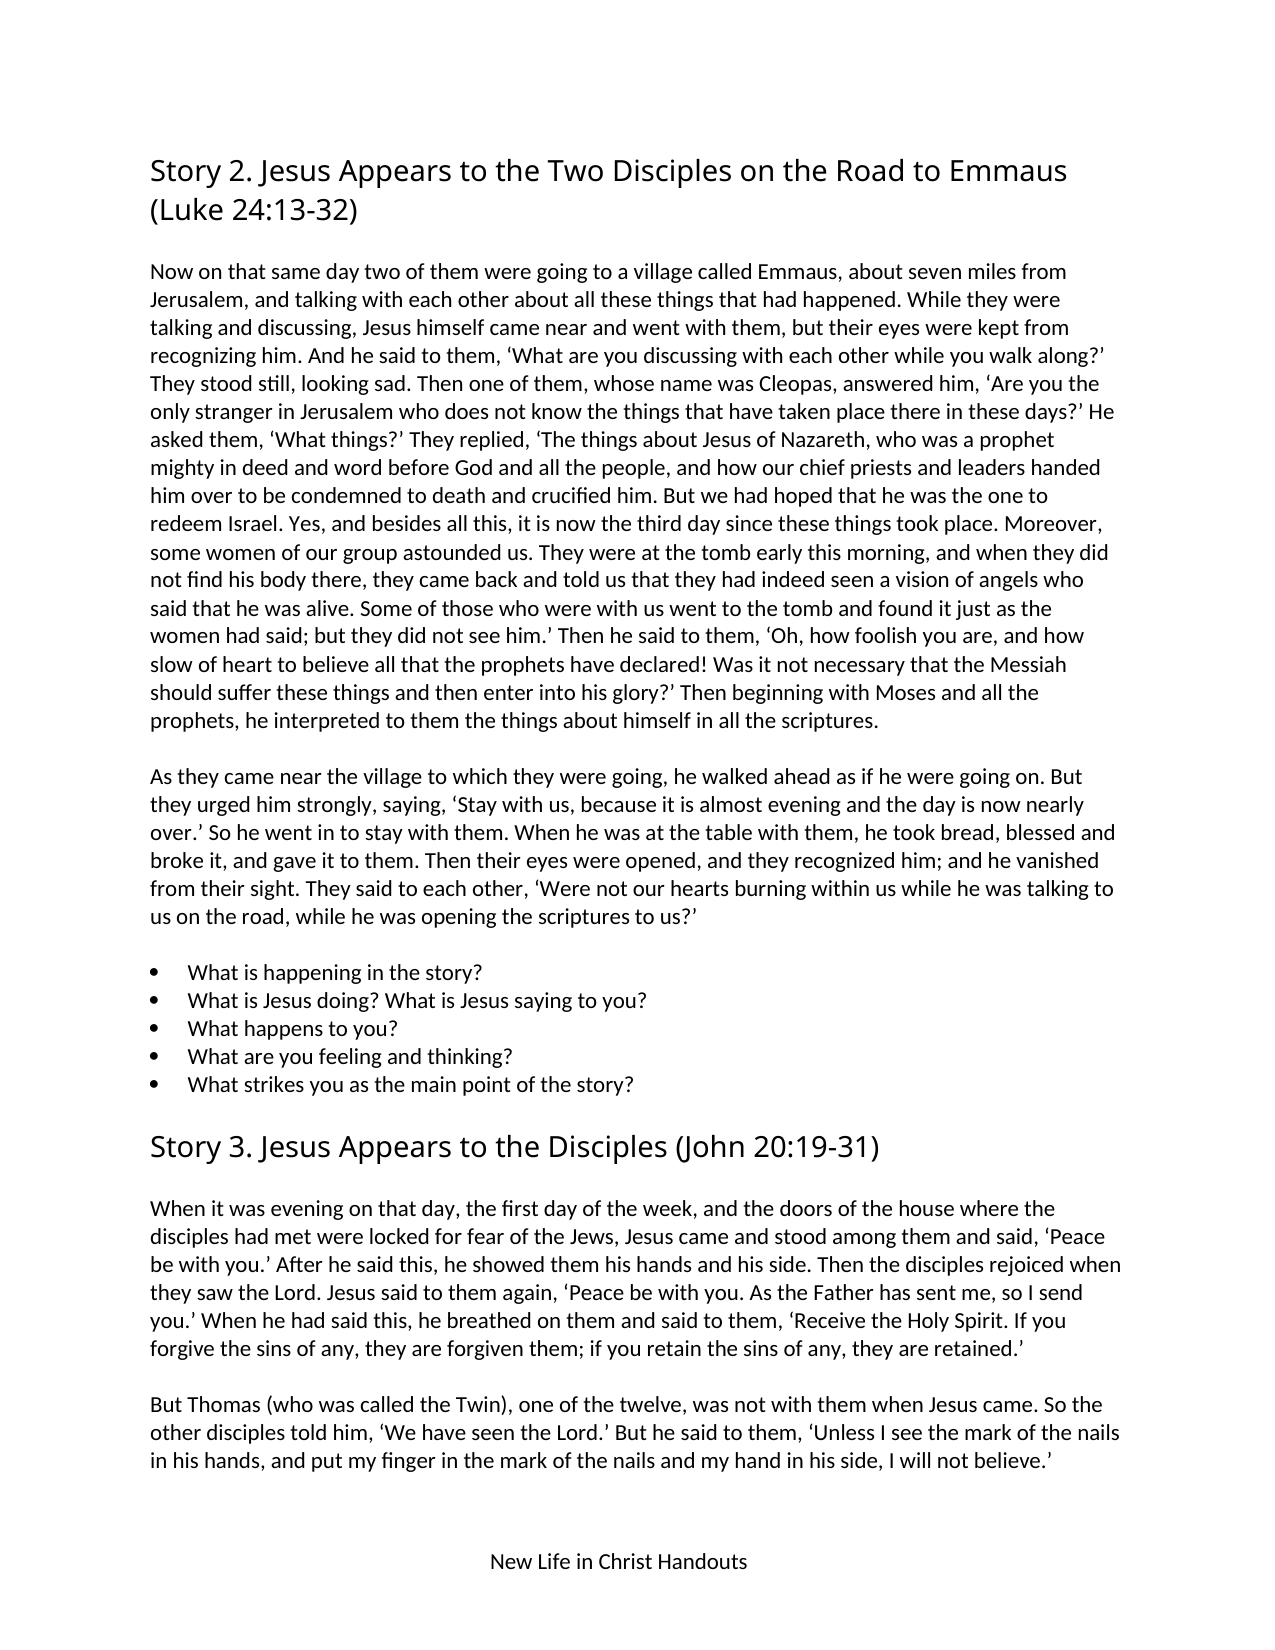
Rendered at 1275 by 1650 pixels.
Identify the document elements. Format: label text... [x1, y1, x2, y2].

list What is Jesus doing? What is Jesus saying to you? [150, 986, 1125, 1014]
text When it was evening on that day, the first day of the week, and the doors of the house where the disciples had met were locked for fear of the Jews, Jesus came and stood among them and said, ‘Peace be with you.’ After he said this, he showed them his hands and his side. Then the disciples rejoiced when they saw the Lord. Jesus said to them again, ‘Peace be with you. As the Father has sent me, so I send you.’ When he had said this, he breathed on them and said to them, ‘Receive the Holy Spirit. If you forgive the sins of any, they are forgiven them; if you retain the sins of any, they are retained.’ [150, 1194, 1125, 1362]
list What strikes you as the main point of the story? [150, 1070, 1125, 1098]
text As they came near the village to which they were going, he walked ahead as if he were going on. But they urged him strongly, saying, ‘Stay with us, because it is almost evening and the day is now nearly over.’ So he went in to stay with them. When he was at the table with them, he took bread, blessed and broke it, and gave it to them. Then their eyes were opened, and they recognized him; and he vanished from their sight. They said to each other, ‘Were not our hearts burning within us while he was talking to us on the road, while he was opening the scriptures to us?’ [150, 762, 1125, 930]
text Now on that same day two of them were going to a village called Emmaus, about seven miles from Jerusalem, and talking with each other about all these things that had happened. While they were talking and discussing, Jesus himself came near and went with them, but their eyes were kept from recognizing him. And he said to them, ‘What are you discussing with each other while you walk along?’ They stood still, looking sad. Then one of them, whose name was Cleopas, answered him, ‘Are you the only stranger in Jerusalem who does not know the things that have taken place there in these days?’ He asked them, ‘What things?’ They replied, ‘The things about Jesus of Nazareth, who was a prophet mighty in deed and word before God and all the people, and how our chief priests and leaders handed him over to be condemned to death and crucified him. But we had hoped that he was the one to redeem Israel. Yes, and besides all this, it is now the third day since these things took place. Moreover, some women of our group astounded us. They were at the tomb early this morning, and when they did not find his body there, they came back and told us that they had indeed seen a vision of angels who said that he was alive. Some of those who were with us went to the tomb and found it just as the women had said; but they did not see him.’ Then he said to them, ‘Oh, how foolish you are, and how slow of heart to believe all that the prophets have declared! Was it not necessary that the Messiah should suffer these things and then enter into his glory?’ Then beginning with Moses and all the prophets, he interpreted to them the things about himself in all the scriptures. [150, 257, 1125, 734]
subtitle Story 2. Jesus Appears to the Two Disciples on the Road to Emmaus (Luke 24:13-32) [150, 150, 1125, 229]
list What are you feeling and thinking? [150, 1042, 1125, 1070]
subtitle Story 3. Jesus Appears to the Disciples (John 20:19-31) [150, 1126, 1125, 1166]
list What happens to you? [150, 1014, 1125, 1042]
list What is happening in the story? [150, 958, 1125, 986]
text But Thomas (who was called the Twin), one of the twelve, was not with them when Jesus came. So the other disciples told him, ‘We have seen the Lord.’ But he said to them, ‘Unless I see the mark of the nails in his hands, and put my finger in the mark of the nails and my hand in his side, I will not believe.’ [150, 1390, 1125, 1474]
